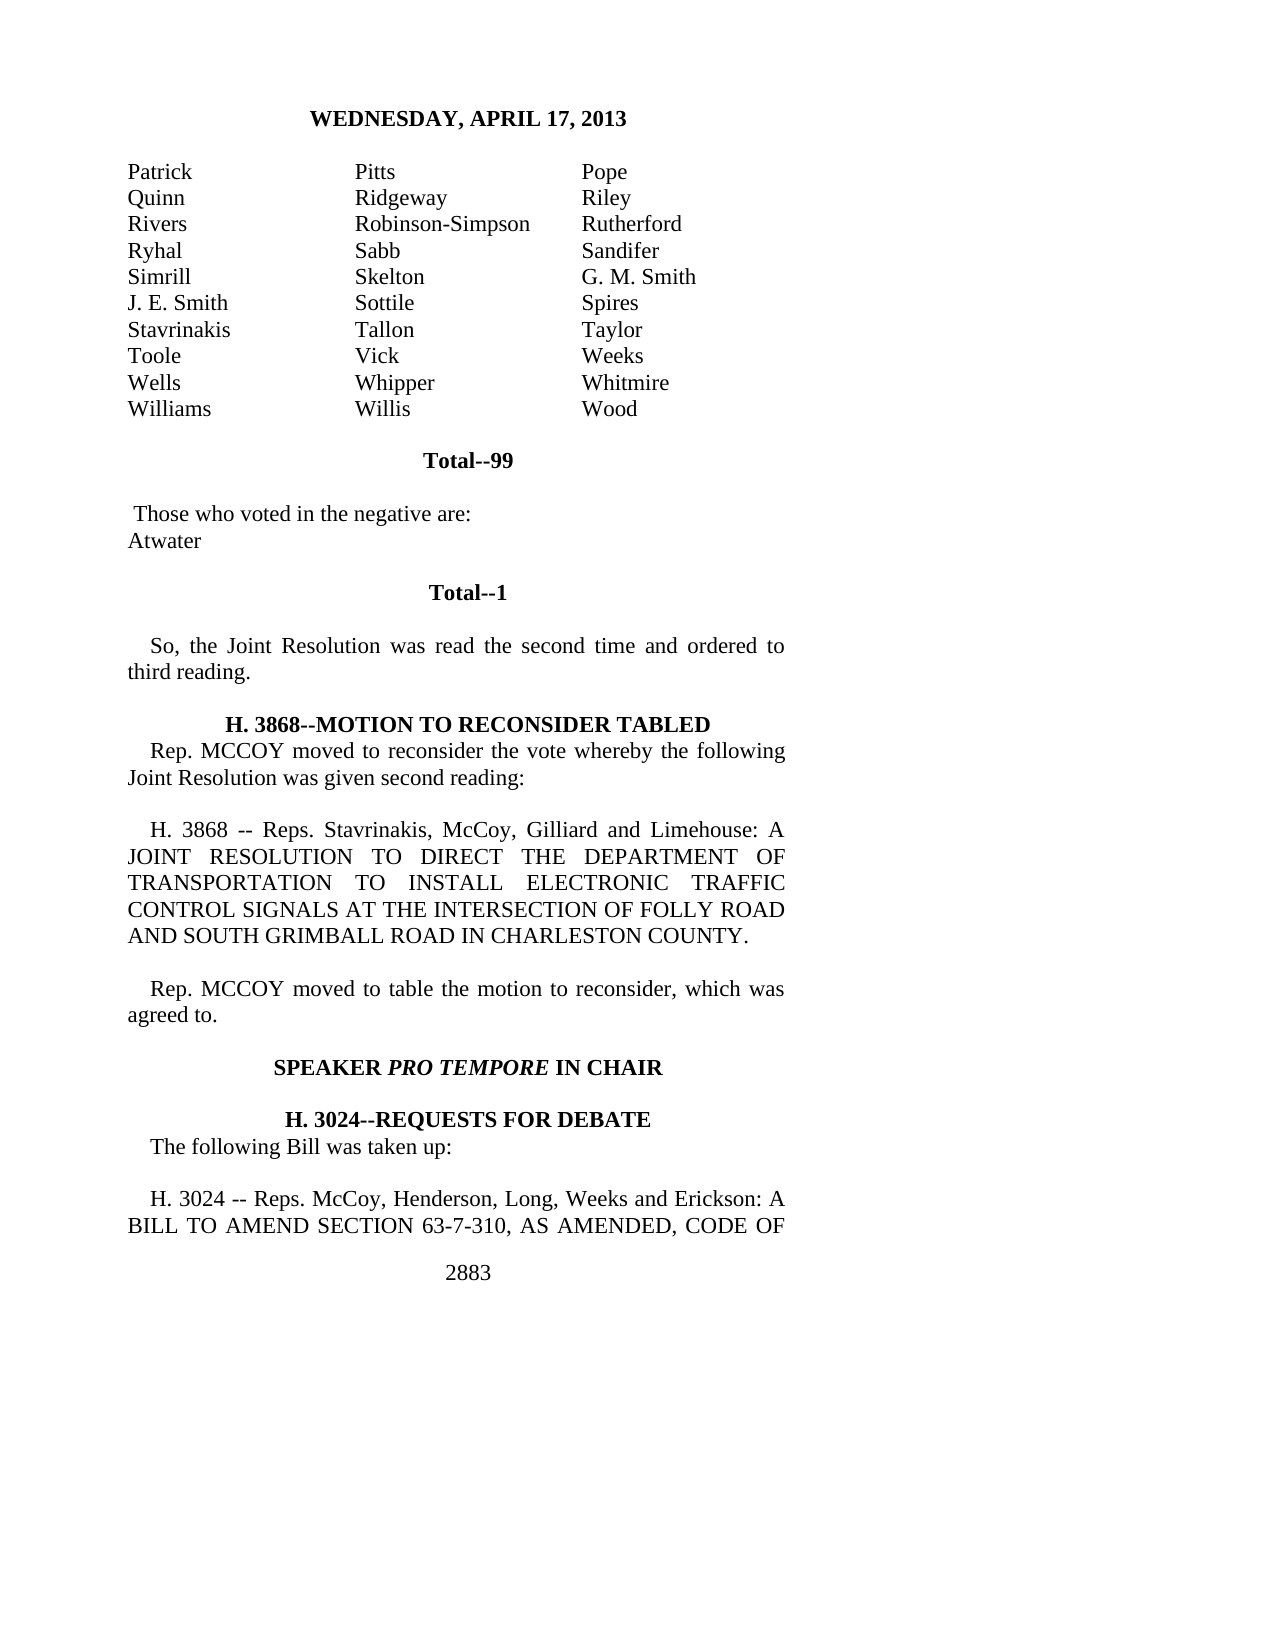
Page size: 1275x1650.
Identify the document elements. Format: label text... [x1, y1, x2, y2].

text Rep. MCCOY moved to reconsider the vote whereby the following Joint Resolution was given second reading: [127, 737, 786, 790]
text So, the Joint Resolution was read the second time and ordered to third reading. [127, 632, 786, 685]
text SPEAKER PRO TEMPORE IN CHAIR [127, 1054, 786, 1080]
text H. 3024--REQUESTS FOR DEBATE [127, 1106, 786, 1133]
text Total--1 [127, 579, 786, 606]
text Rep. MCCOY moved to table the motion to reconsider, which was agreed to. [127, 975, 786, 1027]
text H. 3868--MOTION TO RECONSIDER TABLED [127, 711, 786, 737]
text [127, 1186, 786, 1238]
text H. 3868 -- Reps. Stavrinakis, McCoy, Gilliard and Limehouse: A JOINT RESOLUTION TO DIRECT THE DEPARTMENT OF TRANSPORTATION TO INSTALL ELECTRONIC TRAFFIC CONTROL SIGNALS AT THE INTERSECTION OF FOLLY ROAD AND SOUTH GRIMBALL ROAD IN CHARLESTON COUNTY. [127, 817, 786, 948]
text Those who voted in the negative are: [127, 500, 786, 527]
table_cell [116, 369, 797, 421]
table_cell Patrick [116, 158, 343, 184]
text Total--99 [127, 448, 786, 474]
text The following Bill was taken up: [127, 1133, 786, 1159]
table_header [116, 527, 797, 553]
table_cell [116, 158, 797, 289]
table_cell Pitts [343, 158, 570, 184]
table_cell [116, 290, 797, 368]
